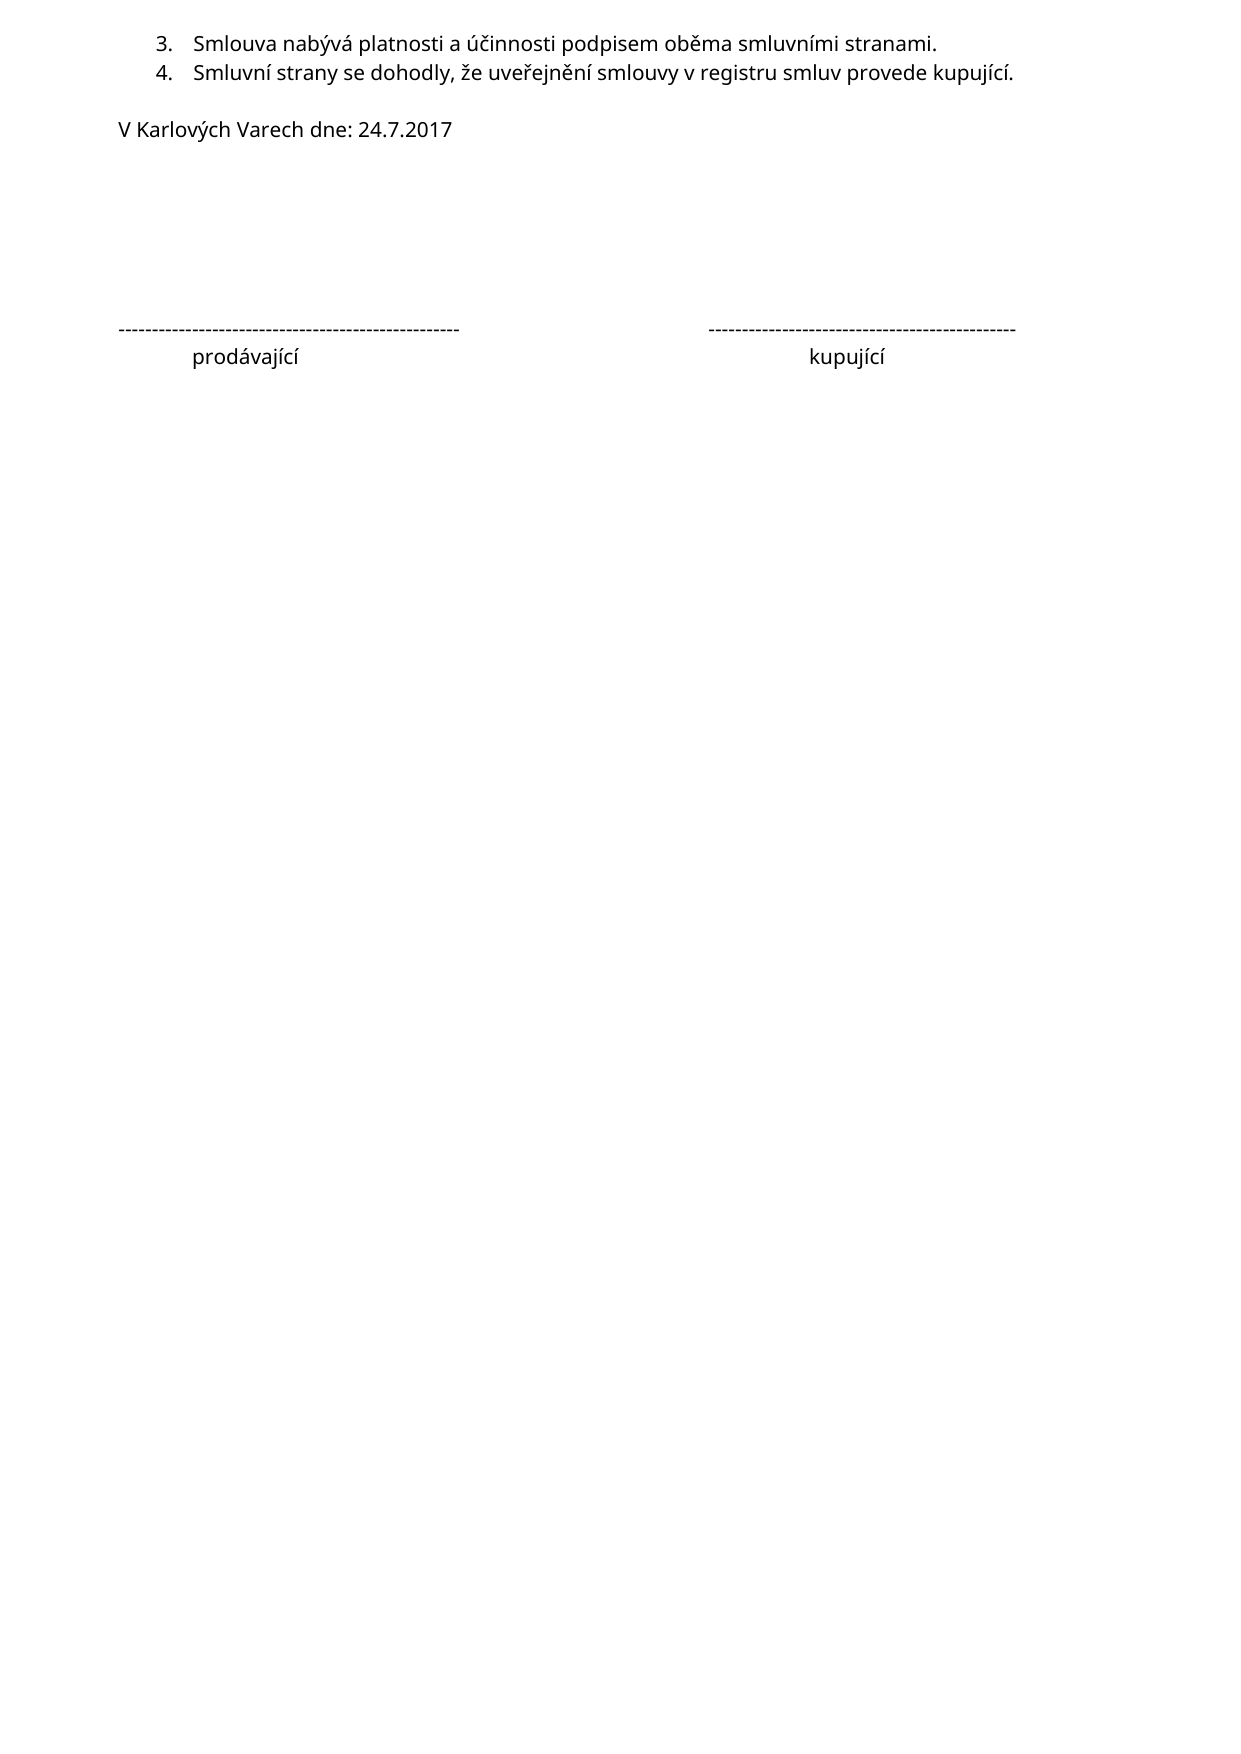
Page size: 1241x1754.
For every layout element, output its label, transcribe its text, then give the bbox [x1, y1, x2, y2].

list Smluvní strany se dohodly, že uveřejnění smlouvy v registru smluv provede kupující. [156, 58, 1122, 86]
text V Karlových Varech dne: 24.7.2017 [118, 115, 1122, 143]
list Smlouva nabývá platnosti a účinnosti podpisem oběma smluvními stranami. [156, 29, 1122, 58]
text --------------------------------------------------- ---------------------------------------------- prodávající kupující [118, 314, 1122, 371]
